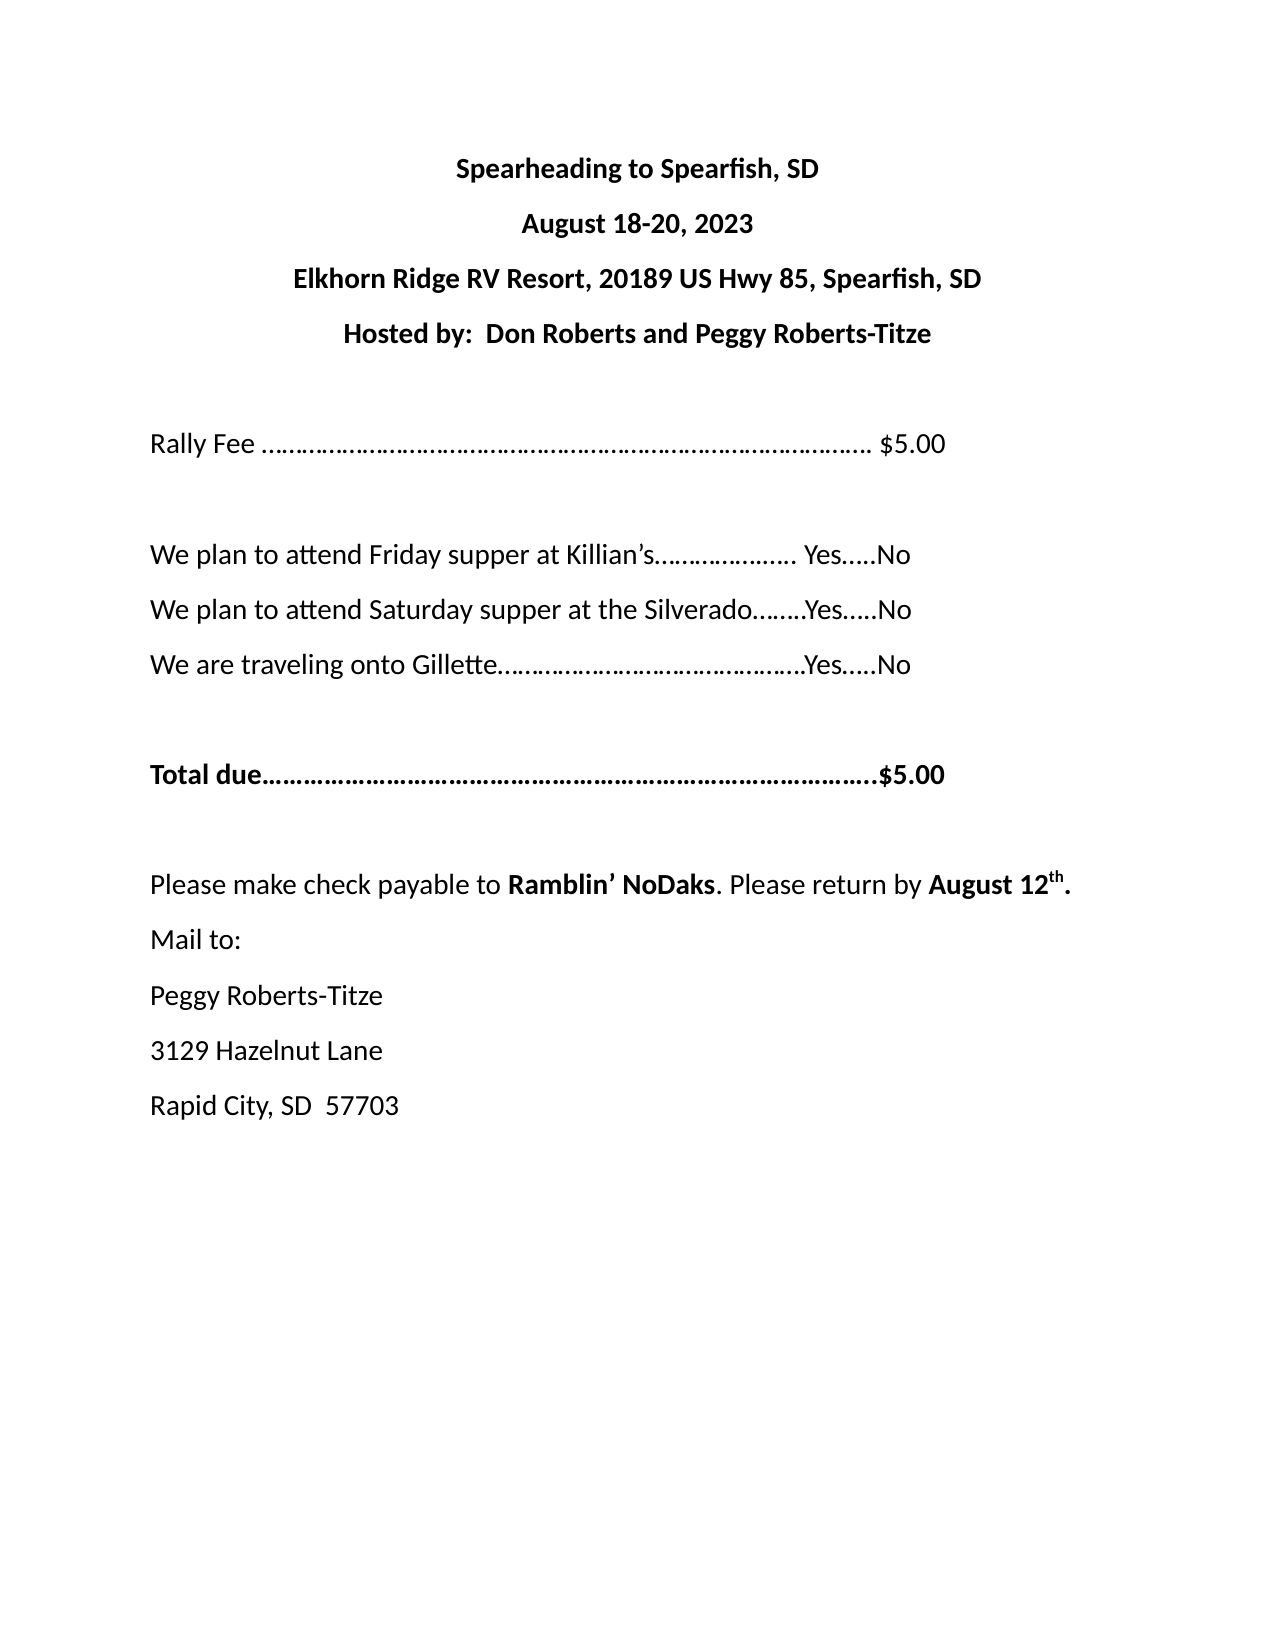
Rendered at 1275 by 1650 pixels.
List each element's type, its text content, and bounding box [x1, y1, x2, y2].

text Elkhorn Ridge RV Resort, 20189 US Hwy 85, Spearfish, SD [150, 260, 1125, 296]
text Total due……………………………………………………………………………..$5.00 [150, 756, 1125, 792]
text Mail to: [150, 921, 1125, 957]
text August 18-20, 2023 [150, 205, 1125, 241]
text Peggy Roberts-Titze [150, 977, 1125, 1012]
text We plan to attend Friday supper at Killian’s…………….….. Yes…..No [150, 536, 1125, 571]
text Spearheading to Spearfish, SD [150, 150, 1125, 186]
text Rapid City, SD 57703 [150, 1087, 1125, 1122]
text Rally Fee ………………………………………………………………………………. $5.00 [150, 426, 1125, 461]
text We plan to attend Saturday supper at the Silverado……..Yes…..No [150, 591, 1125, 626]
text Please make check payable to Ramblin’ NoDaks. Please return by August 12th. [150, 866, 1125, 902]
text 3129 Hazelnut Lane [150, 1032, 1125, 1067]
text We are traveling onto Gillette……………………………………….Yes…..No [150, 646, 1125, 682]
text Hosted by: Don Roberts and Peggy Roberts-Titze [150, 315, 1125, 351]
